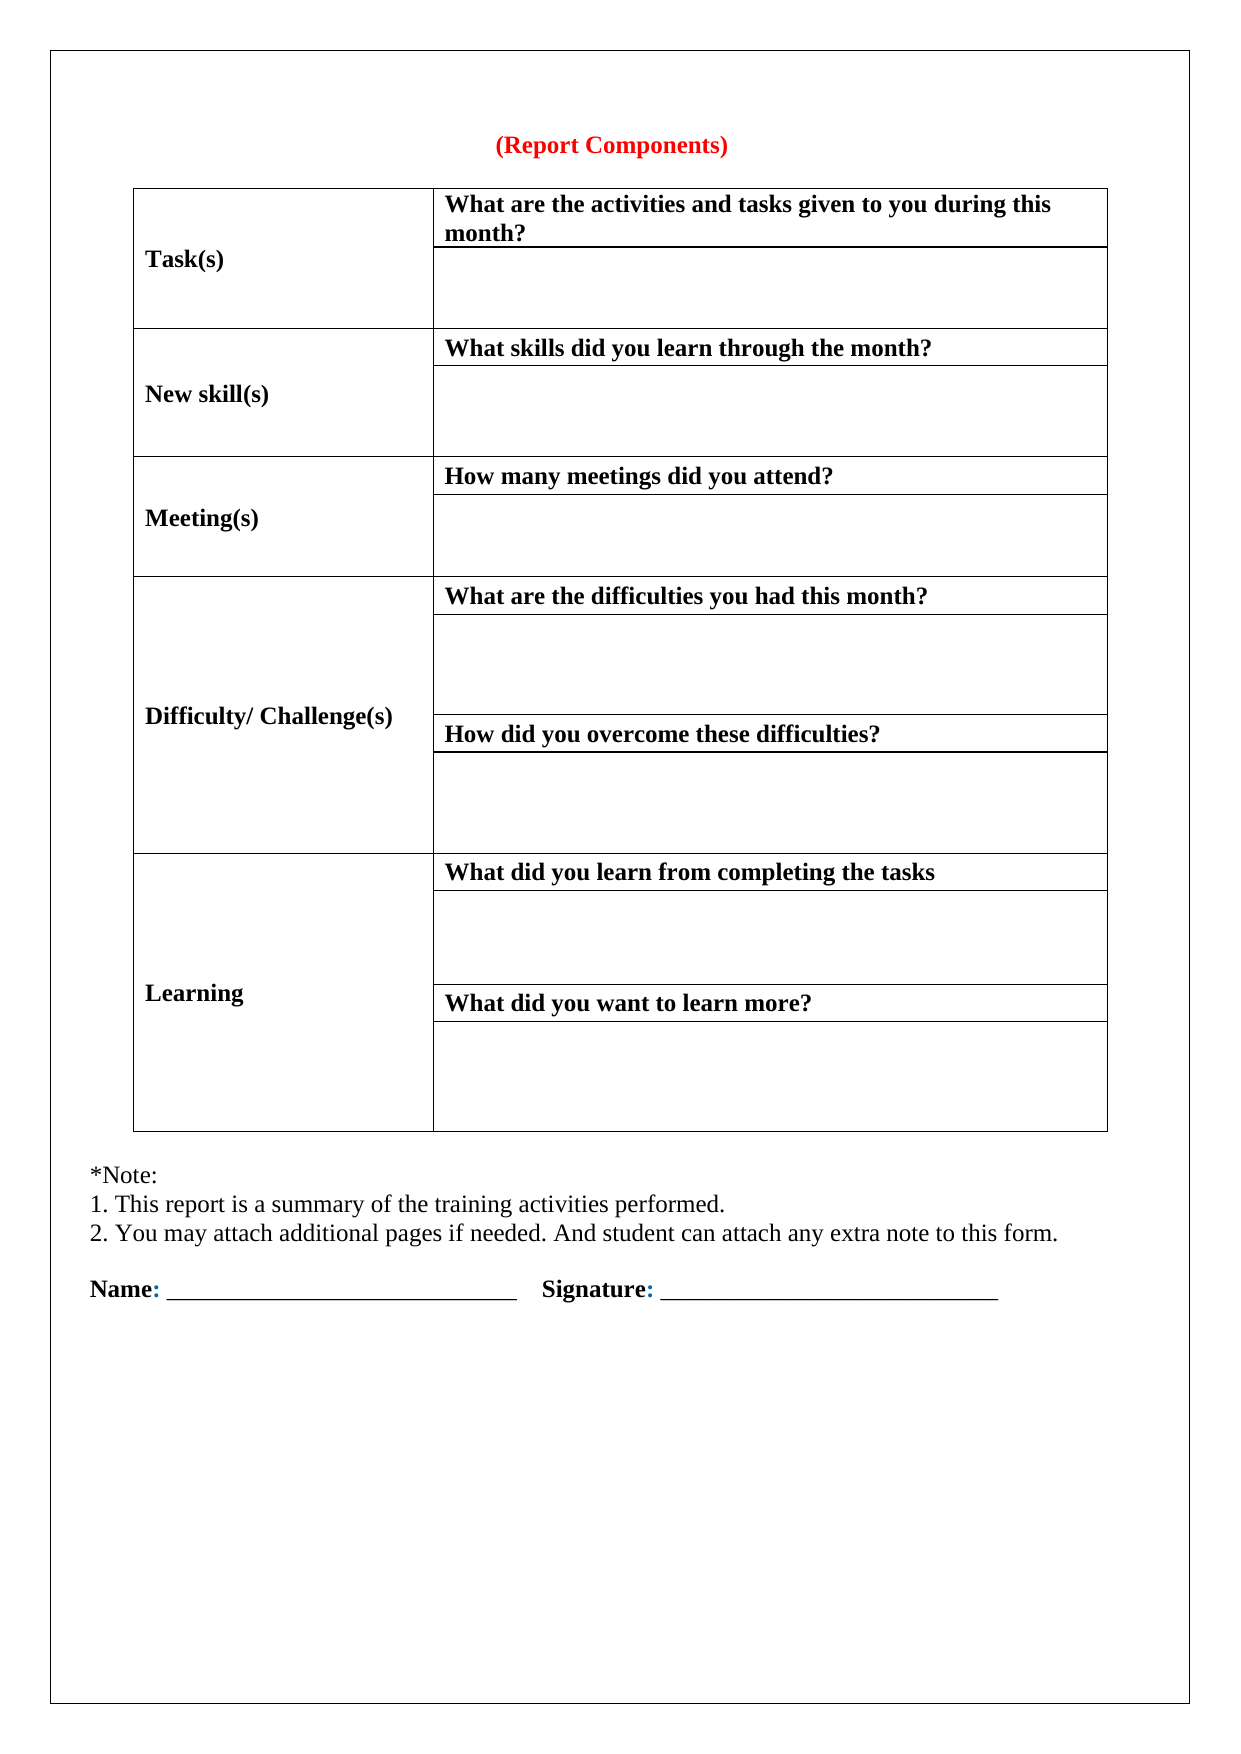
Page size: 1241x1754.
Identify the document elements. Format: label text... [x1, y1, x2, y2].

text 1. This report is a summary of the training activities performed. [89, 1189, 1134, 1218]
table_cell How many meetings did you attend? [434, 457, 1107, 494]
table_cell [434, 495, 1107, 576]
table_cell [434, 1022, 1107, 1131]
table_cell [434, 248, 1107, 328]
table_cell How did you overcome these difficulties? [434, 715, 1107, 751]
list (Report Components) [89, 130, 1134, 159]
table_cell [434, 366, 1107, 456]
table_cell [434, 615, 1107, 714]
table_cell What did you learn from completing the tasks [434, 854, 1107, 890]
table_cell Learning [134, 854, 433, 1131]
table_cell [434, 891, 1107, 984]
text Name: ____________________________ Signature: ___________________________ [89, 1286, 565, 1300]
table_header What are the activities and tasks given to you during this month? [434, 189, 1107, 246]
table_cell What did you want to learn more? [434, 985, 1107, 1021]
table_cell [434, 753, 1107, 852]
text 2. You may attach additional pages if needed. And student can attach any extra note to this form. [89, 1218, 1134, 1247]
table_cell New skill(s) [134, 329, 433, 456]
table_cell What are the difficulties you had this month? [434, 577, 1107, 614]
text Name: ____________________________ Signature: ___________________________ [566, 1286, 1134, 1300]
table_cell Difficulty/ Challenge(s) [134, 577, 433, 852]
table_cell What skills did you learn through the month? [434, 329, 1107, 365]
table_header Task(s) [134, 189, 433, 328]
table_cell Meeting(s) [134, 457, 433, 576]
text *Note: [89, 1161, 1134, 1189]
